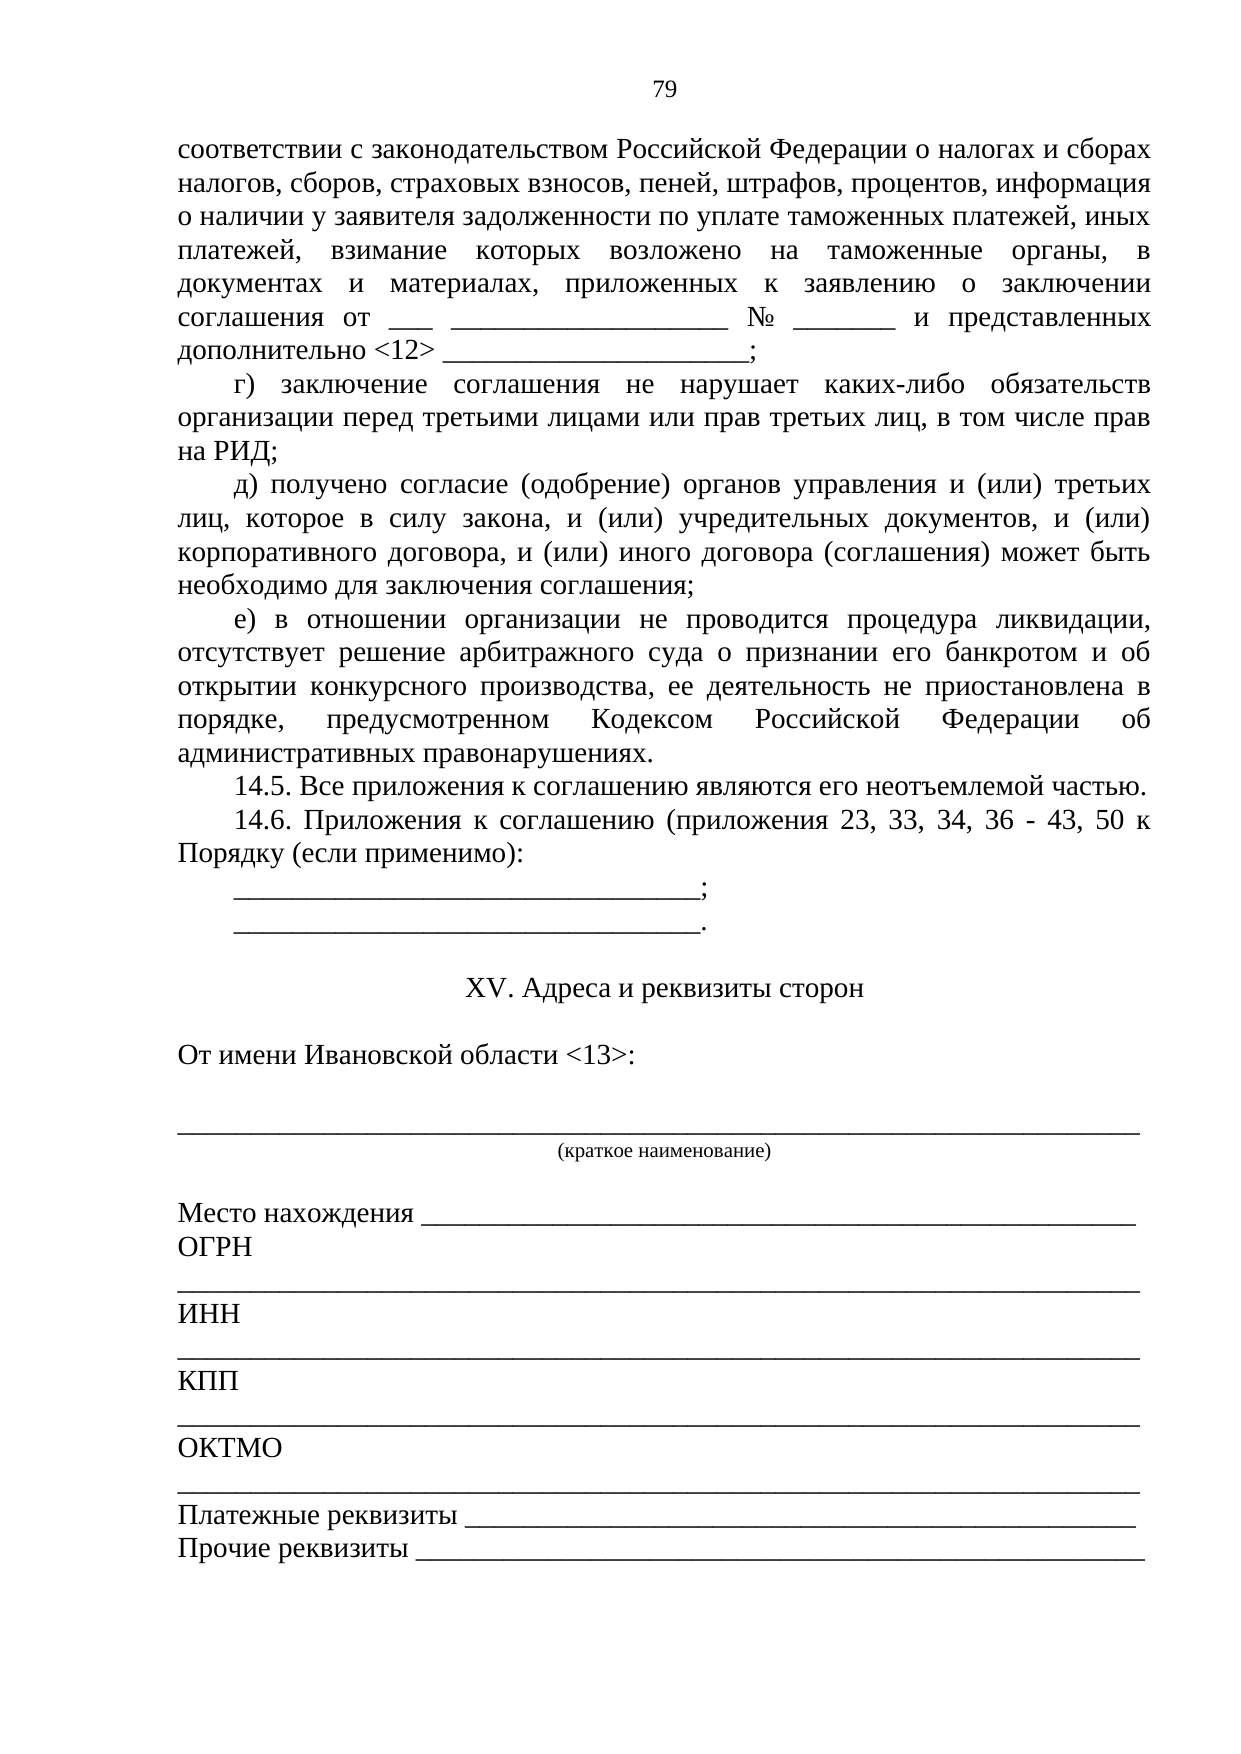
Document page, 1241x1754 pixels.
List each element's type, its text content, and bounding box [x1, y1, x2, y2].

text (краткое наименование) [177, 1137, 1152, 1162]
text ________________________________; [177, 869, 1152, 903]
text е) в отношении организации не проводится процедура ликвидации, отсутствует решение арбитражного суда о признании его банкротом и об открытии конкурсного производства, ее деятельность не приостановлена в порядке, предусмотренном Кодексом Российской Федерации об административных правонарушениях. [177, 601, 1152, 768]
text ОГРН __________________________________________________________________ [177, 1229, 1152, 1296]
text ИНН __________________________________________________________________ [177, 1296, 1152, 1363]
text г) заключение соглашения не нарушает каких-либо обязательств организации перед третьими лицами или прав третьих лиц, в том числе прав на РИД; [177, 366, 1152, 467]
text ОКТМО __________________________________________________________________ [177, 1430, 1152, 1497]
text __________________________________________________________________ [177, 1104, 1152, 1137]
text Место нахождения _________________________________________________ [177, 1195, 1152, 1229]
text 14.5. Все приложения к соглашению являются его неотъемлемой частью. [177, 768, 1152, 802]
text Платежные реквизиты ______________________________________________ [177, 1497, 1152, 1531]
text КПП __________________________________________________________________ [177, 1363, 1152, 1430]
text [177, 131, 1152, 366]
text 14.6. Приложения к соглашению (приложения 23, 33, 34, 36 - 43, 50 к Порядку (если применимо): [177, 802, 1152, 869]
text Прочие реквизиты __________________________________________________ [177, 1531, 1152, 1564]
text XV. Адреса и реквизиты сторон [177, 970, 1152, 1003]
text ________________________________. [177, 903, 1152, 936]
text От имени Ивановской области <13>: [177, 1037, 1152, 1070]
text д) получено согласие (одобрение) органов управления и (или) третьих лиц, которое в силу закона, и (или) учредительных документов, и (или) корпоративного договора, и (или) иного договора (соглашения) может быть необходимо для заключения соглашения; [177, 467, 1152, 601]
